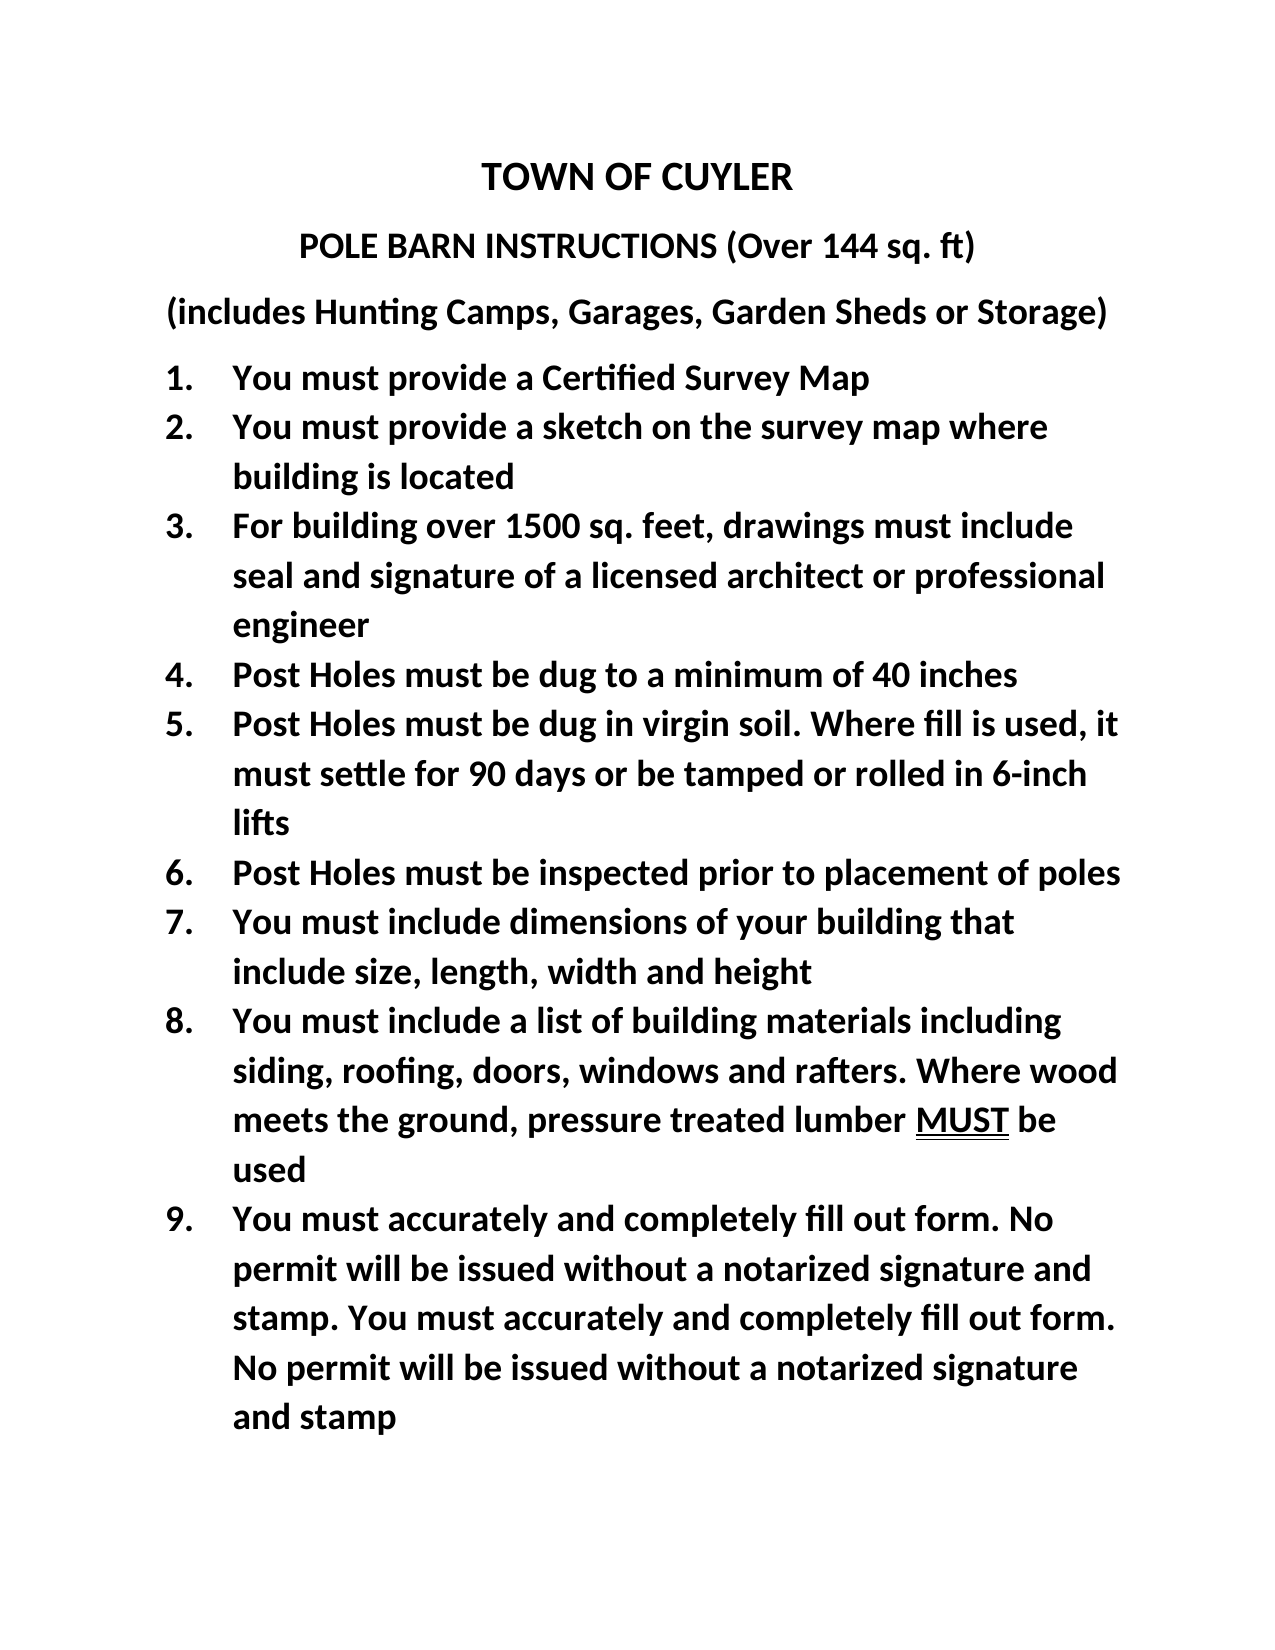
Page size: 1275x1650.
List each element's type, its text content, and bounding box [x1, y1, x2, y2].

list You must accurately and completely fill out form. No permit will be issued without a notarized signature and stamp. You must accurately and completely fill out form. No permit will be issued without a notarized signature and stamp [165, 1195, 1125, 1439]
list You must include a list of building materials including siding, roofing, doors, windows and rafters. Where wood meets the ground, pressure treated lumber MUST be used [165, 997, 1125, 1191]
list You must provide a sketch on the survey map where building is located [165, 403, 1125, 499]
list You must include dimensions of your building that include size, length, width and height [165, 898, 1125, 993]
list Post Holes must be dug to a minimum of 40 inches [165, 651, 1125, 697]
list For building over 1500 sq. feet, drawings must include seal and signature of a licensed architect or professional engineer [165, 502, 1125, 647]
list You must provide a Certified Survey Map [165, 354, 1125, 400]
text POLE BARN INSTRUCTIONS (Over 144 sq. ft) [150, 222, 1125, 267]
text (includes Hunting Camps, Garages, Garden Sheds or Storage) [150, 288, 1125, 333]
list Post Holes must be inspected prior to placement of poles [165, 849, 1125, 894]
list Post Holes must be dug in virgin soil. Where fill is used, it must settle for 90 days or be tamped or rolled in 6-inch lifts [165, 700, 1125, 845]
text TOWN OF CUYLER [150, 150, 1125, 201]
